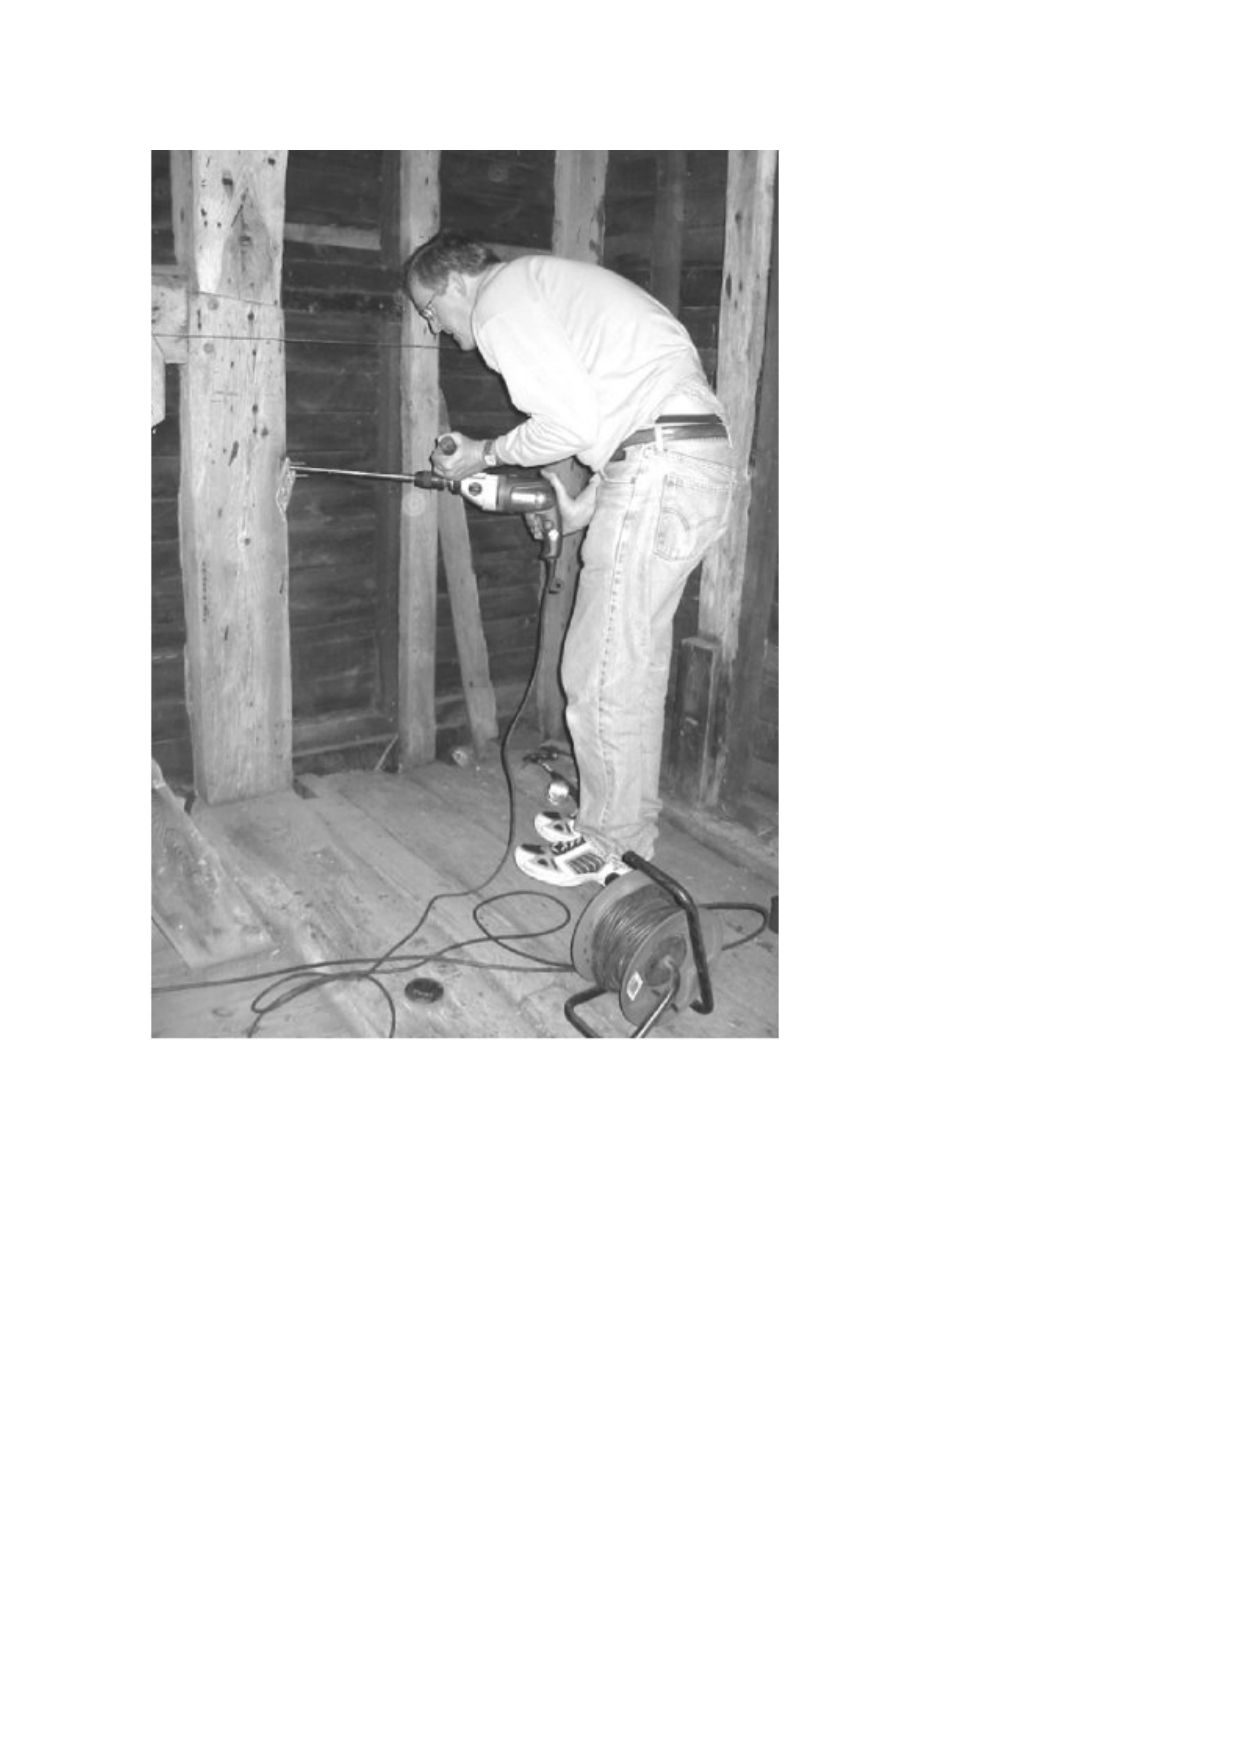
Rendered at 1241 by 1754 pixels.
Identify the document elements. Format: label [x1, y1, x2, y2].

picture [150, 150, 779, 1040]
